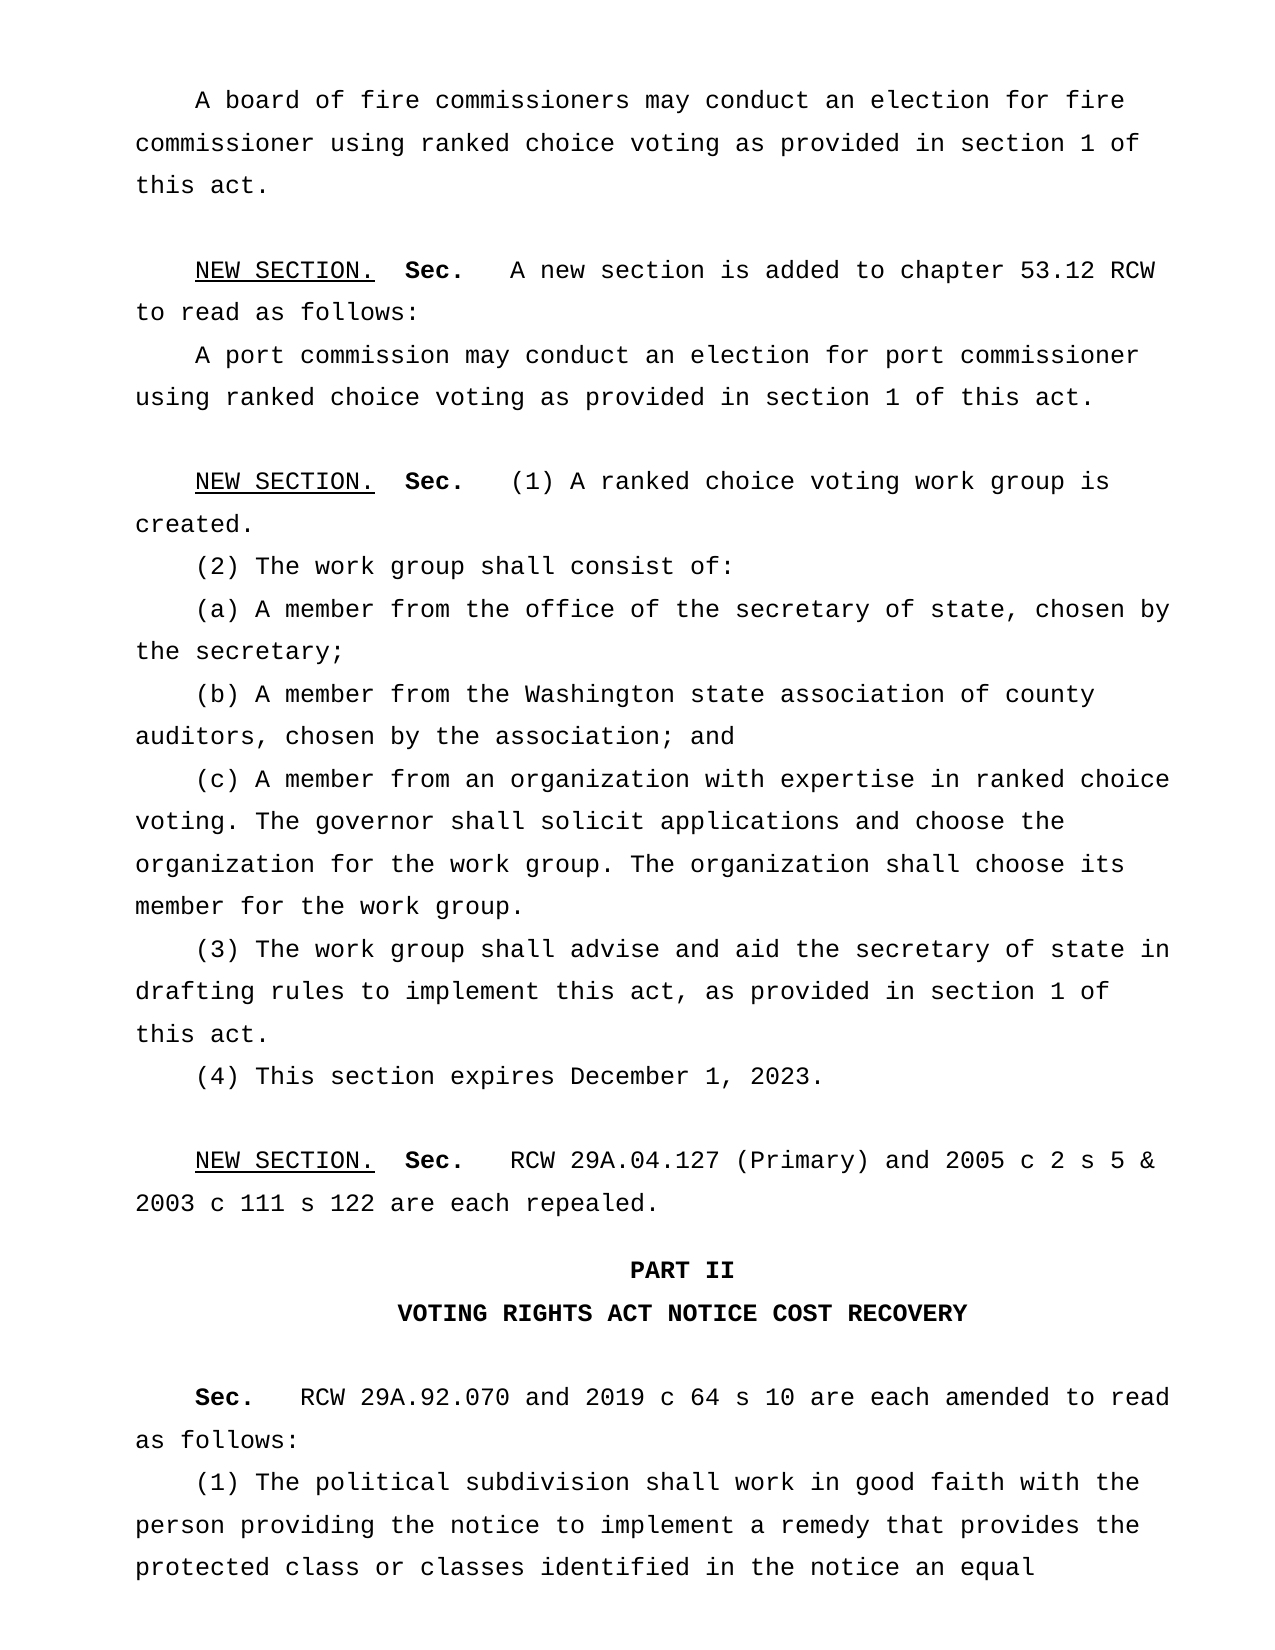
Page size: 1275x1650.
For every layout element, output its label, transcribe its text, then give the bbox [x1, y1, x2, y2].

text A port commission may conduct an election for port commissioner using ranked choice voting as provided in section 1 of this act. [135, 329, 1170, 414]
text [135, 1457, 1170, 1584]
text NEW SECTION. Sec. RCW 29A.04.127 (Primary) and 2005 c 2 s 5 & 2003 c 111 s 122 are each repealed. [135, 1135, 1170, 1220]
text NEW SECTION. Sec. (1) A ranked choice voting work group is created. [135, 456, 1170, 541]
text NEW SECTION. Sec. A new section is added to chapter 53.12 RCW to read as follows: [135, 244, 1170, 329]
text VOTING RIGHTS ACT NOTICE COST RECOVERY [135, 1287, 1170, 1330]
text A board of fire commissioners may conduct an election for fire commissioner using ranked choice voting as provided in section 1 of this act. [135, 75, 1170, 202]
text (a) A member from the office of the secretary of state, chosen by the secretary; [135, 583, 1170, 668]
text Sec. RCW 29A.92.070 and 2019 c 64 s 10 are each amended to read as follows: [135, 1372, 1170, 1457]
text (c) A member from an organization with expertise in ranked choice voting. The governor shall solicit applications and choose the organization for the work group. The organization shall choose its member for the work group. [135, 753, 1170, 923]
text (b) A member from the Washington state association of county auditors, chosen by the association; and [135, 668, 1170, 753]
text (3) The work group shall advise and aid the secretary of state in drafting rules to implement this act, as provided in section 1 of this act. [135, 923, 1170, 1051]
text (4) This section expires December 1, 2023. [135, 1051, 1170, 1093]
text PART II [135, 1245, 1170, 1287]
text (2) The work group shall consist of: [135, 541, 1170, 583]
